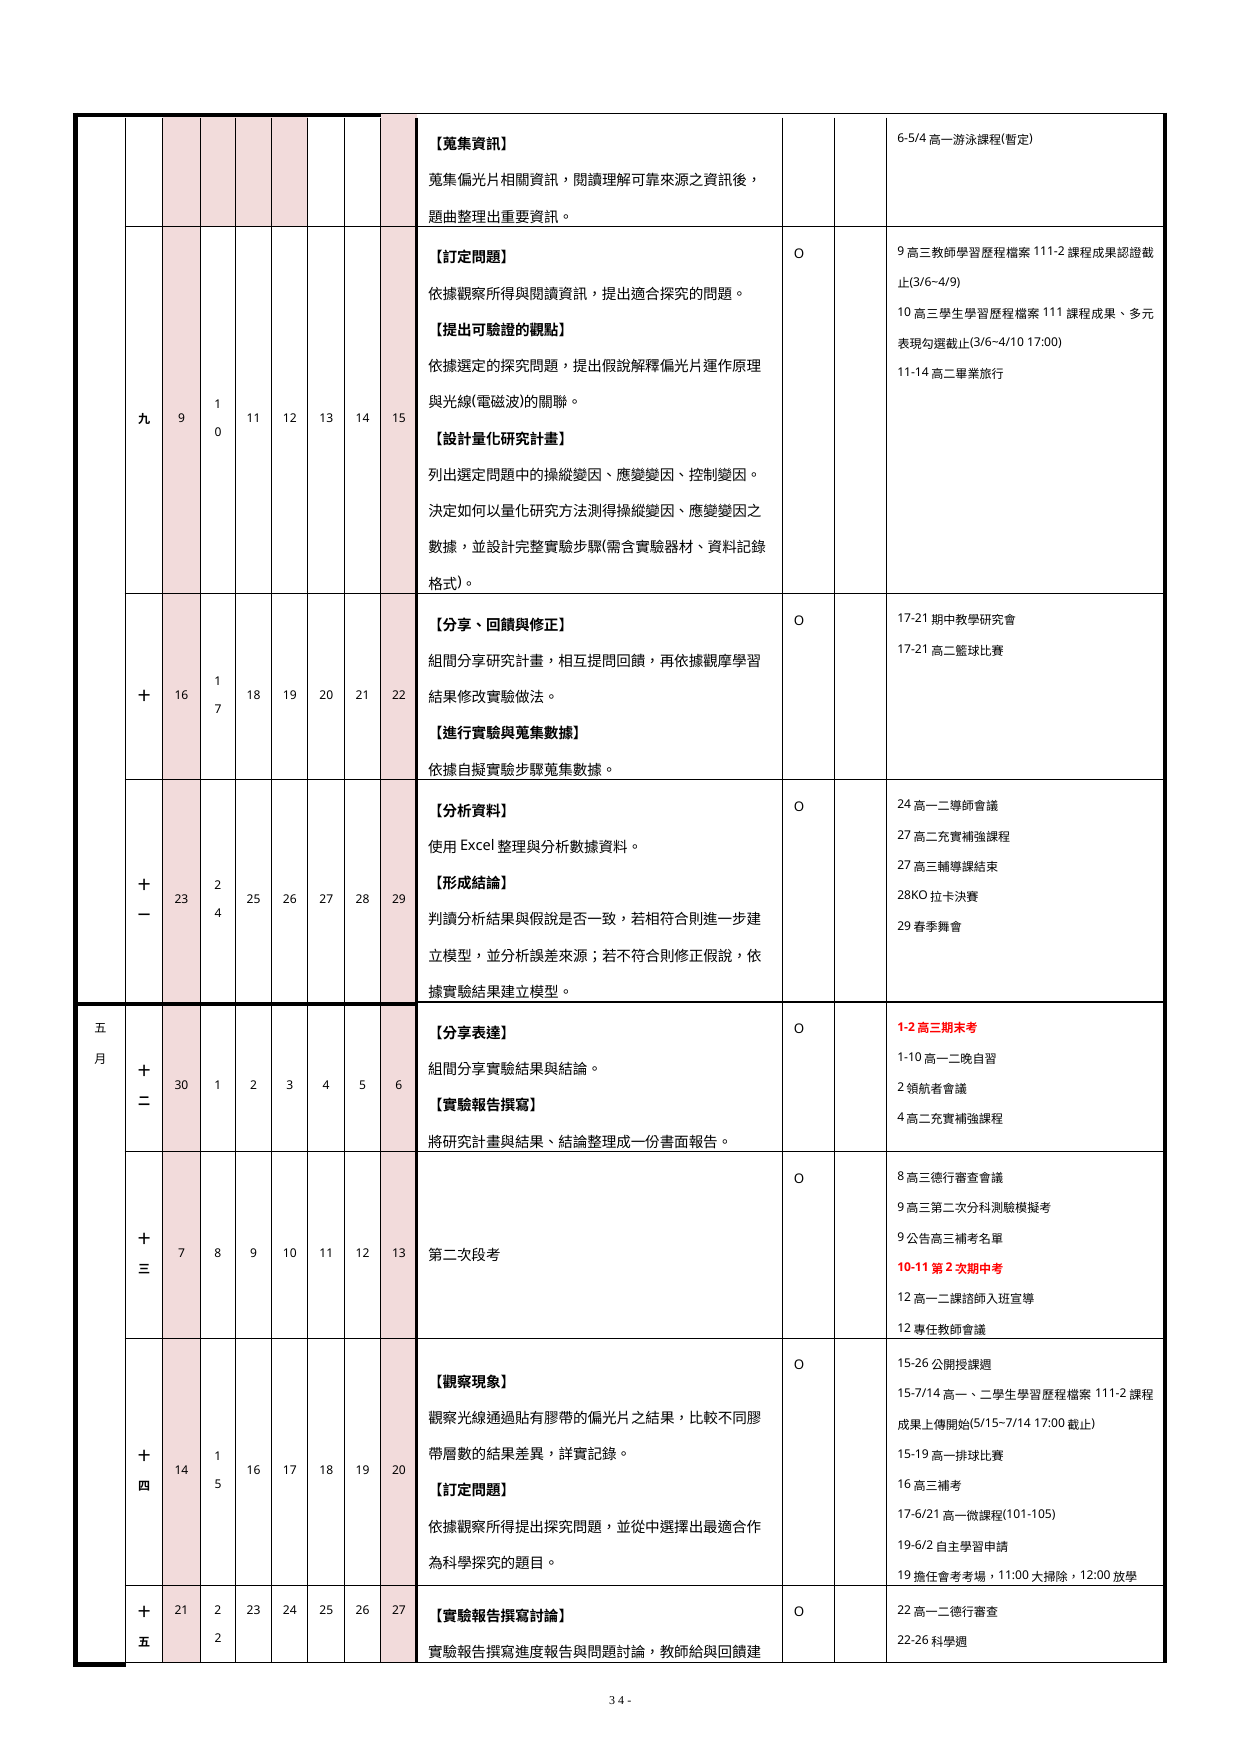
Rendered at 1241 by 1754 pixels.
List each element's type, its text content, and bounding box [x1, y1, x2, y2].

table_cell 十 三 [126, 1152, 162, 1338]
table_cell 26 [272, 780, 307, 1001]
table_cell 17 [272, 1339, 307, 1585]
table_cell 十 [126, 594, 162, 779]
table_cell 八 [126, 117, 162, 226]
table_cell 【分析資料】 使用Excel整理與分析數據資料。 【形成結論】 判讀分析結果與假說是否一致，若相符合則進一步建立模型，並分析誤差來源；若不符合則修正假說，依據實驗結果建立模型。 [418, 780, 782, 1001]
table_cell 第二次段考 [418, 1152, 782, 1338]
table_cell 五 月 [78, 1006, 125, 1662]
table_cell 十 四 [126, 1339, 162, 1585]
table_cell 【分享、回饋與修正】 組間分享研究計畫，相互提問回饋，再依據觀摩學習結果修改實驗做法。 【進行實驗與蒐集數據】 依據自擬實驗步驟蒐集數據。 [418, 594, 782, 779]
table_cell 25 [236, 780, 271, 1001]
table_cell 20 [308, 594, 344, 779]
table_cell [835, 594, 886, 779]
table_cell 【觀察現象】 觀察光線通過貼有膠帶的偏光片之結果，比較不同膠帶層數的結果差異，詳實記錄。 【訂定問題】 依據觀察所得提出探究問題，並從中選擇出最適合作為科學探究的題目。 [418, 1339, 782, 1585]
table_cell 28 [345, 780, 380, 1001]
table_cell 1 [201, 1006, 235, 1151]
table_cell 9 [236, 1152, 271, 1338]
table_cell 22 [201, 1586, 235, 1662]
table_cell 14 [163, 1339, 200, 1585]
table_cell 15 [201, 1339, 235, 1585]
table_cell 17 [201, 594, 235, 779]
table_cell O [783, 227, 834, 593]
table_cell 9高三教師學習歷程檔案111-2課程成果認證截止(3/6~4/9) 10高三學生學習歷程檔案111課程成果、多元表現勾選截止(3/6~4/10 17:00) 11-14高二畢業旅行 [887, 227, 1163, 593]
table_cell 27 [308, 780, 344, 1001]
table_cell 6 [381, 1006, 415, 1151]
table_cell 5 [272, 117, 307, 226]
table_cell [835, 1586, 886, 1662]
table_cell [417, 114, 783, 226]
table_cell 18 [308, 1339, 344, 1585]
table_cell 23 [163, 780, 200, 1001]
table_cell 18 [236, 594, 271, 779]
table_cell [886, 114, 1163, 226]
table_cell 7 [163, 1152, 200, 1338]
table_cell O [783, 1586, 834, 1662]
table_cell [835, 1003, 886, 1151]
table_cell 1-2高三期末考 1-10高一二晚自習 2領航者會議 4高二充實補強課程 [887, 1003, 1163, 1151]
table_cell 27 [381, 1586, 415, 1662]
table_cell 10 [201, 227, 235, 593]
table_cell 13 [381, 1152, 415, 1338]
table_cell 4 [308, 1006, 344, 1151]
table_cell 【訂定問題】 依據觀察所得與閱讀資訊，提出適合探究的問題。 【提出可驗證的觀點】 依據選定的探究問題，提出假說解釋偏光片運作原理與光線(電磁波)的關聯。 【設計量化研究計畫】 列出選定問題中的操縱變因、應變變因、控制變因。決定如何以量化研究方法測得操縱變因、應變變因之數據，並設計完整實驗步驟(需含實驗器材、資料記錄格式)。 [418, 227, 782, 593]
table_cell 20 [381, 1339, 415, 1585]
table_cell 3 [201, 117, 235, 226]
table_cell 四 月 [78, 117, 125, 1001]
table_cell 6 [308, 117, 344, 226]
table_cell 17-21期中教學研究會 17-21高二籃球比賽 [887, 594, 1163, 779]
table_cell O [783, 114, 834, 226]
table_cell 11 [236, 227, 271, 593]
table_cell 16 [163, 594, 200, 779]
table_cell 4 [236, 117, 271, 226]
table_cell 14 [345, 227, 380, 593]
table_cell 【分享表達】 組間分享實驗結果與結論。 【實驗報告撰寫】 將研究計畫與結果、結論整理成一份書面報告。 [418, 1003, 782, 1151]
table_cell 25 [308, 1586, 344, 1662]
table_cell 30 [163, 1006, 200, 1151]
table_cell O [783, 780, 834, 1001]
table_cell 29 [381, 780, 415, 1001]
table_cell O [783, 1003, 834, 1151]
table_cell [835, 780, 886, 1001]
table_cell 22 [381, 594, 415, 779]
table_cell 15 [381, 227, 415, 593]
table_cell [835, 1339, 886, 1585]
table_cell 十 一 [126, 780, 162, 1001]
table_cell 九 [126, 227, 162, 593]
table_cell 24高一二導師會議 27高二充實補強課程 27高三輔導課結束 28KO拉卡決賽 29春季舞會 [887, 780, 1163, 1001]
table_cell 12 [345, 1152, 380, 1338]
table_cell 5 [345, 1006, 380, 1151]
table_cell [835, 1152, 886, 1338]
table_cell 11 [308, 1152, 344, 1338]
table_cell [887, 1586, 1163, 1662]
table_cell 2 [236, 1006, 271, 1151]
table_cell 8 [201, 1152, 235, 1338]
table_cell 9 [163, 227, 200, 593]
table_cell O [783, 594, 834, 779]
table_cell 十 五 [126, 1586, 162, 1662]
table_cell 3 [272, 1006, 307, 1151]
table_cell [418, 1586, 782, 1662]
table_cell 26 [345, 1586, 380, 1662]
table_cell 10 [272, 1152, 307, 1338]
table_cell 21 [345, 594, 380, 779]
table_cell 8高三德行審查會議 9高三第二次分科測驗模擬考 9公告高三補考名單 10-11第2次期中考 12高一二課諮師入班宣導 12專任教師會議 [887, 1152, 1163, 1338]
table_cell 7 [345, 117, 380, 226]
table_cell 23 [236, 1586, 271, 1662]
table_cell [834, 114, 886, 226]
table_cell 19 [272, 594, 307, 779]
table_cell 24 [201, 780, 235, 1001]
table_cell 十 二 [126, 1006, 162, 1151]
table_cell [835, 227, 886, 593]
table_cell 15-26公開授課週 15-7/14高一、二學生學習歷程檔案111-2課程成果上傳開始(5/15~7/14 17:00截止) 15-19高一排球比賽 16高三補考 17-6/21高一微課程(101-105) 19-6/2自主學習申請 19擔任會考考場，11:00大掃除，12:00放學 [887, 1339, 1163, 1585]
table_cell 24 [272, 1586, 307, 1662]
table_cell 8 [381, 114, 417, 226]
table_cell 19 [345, 1339, 380, 1585]
table_cell O [783, 1152, 834, 1338]
table_cell 2 [163, 117, 200, 226]
table_cell 13 [308, 227, 344, 593]
table_cell 16 [236, 1339, 271, 1585]
table_cell 12 [272, 227, 307, 593]
table_cell O [783, 1339, 834, 1585]
table_cell 21 [163, 1586, 200, 1662]
